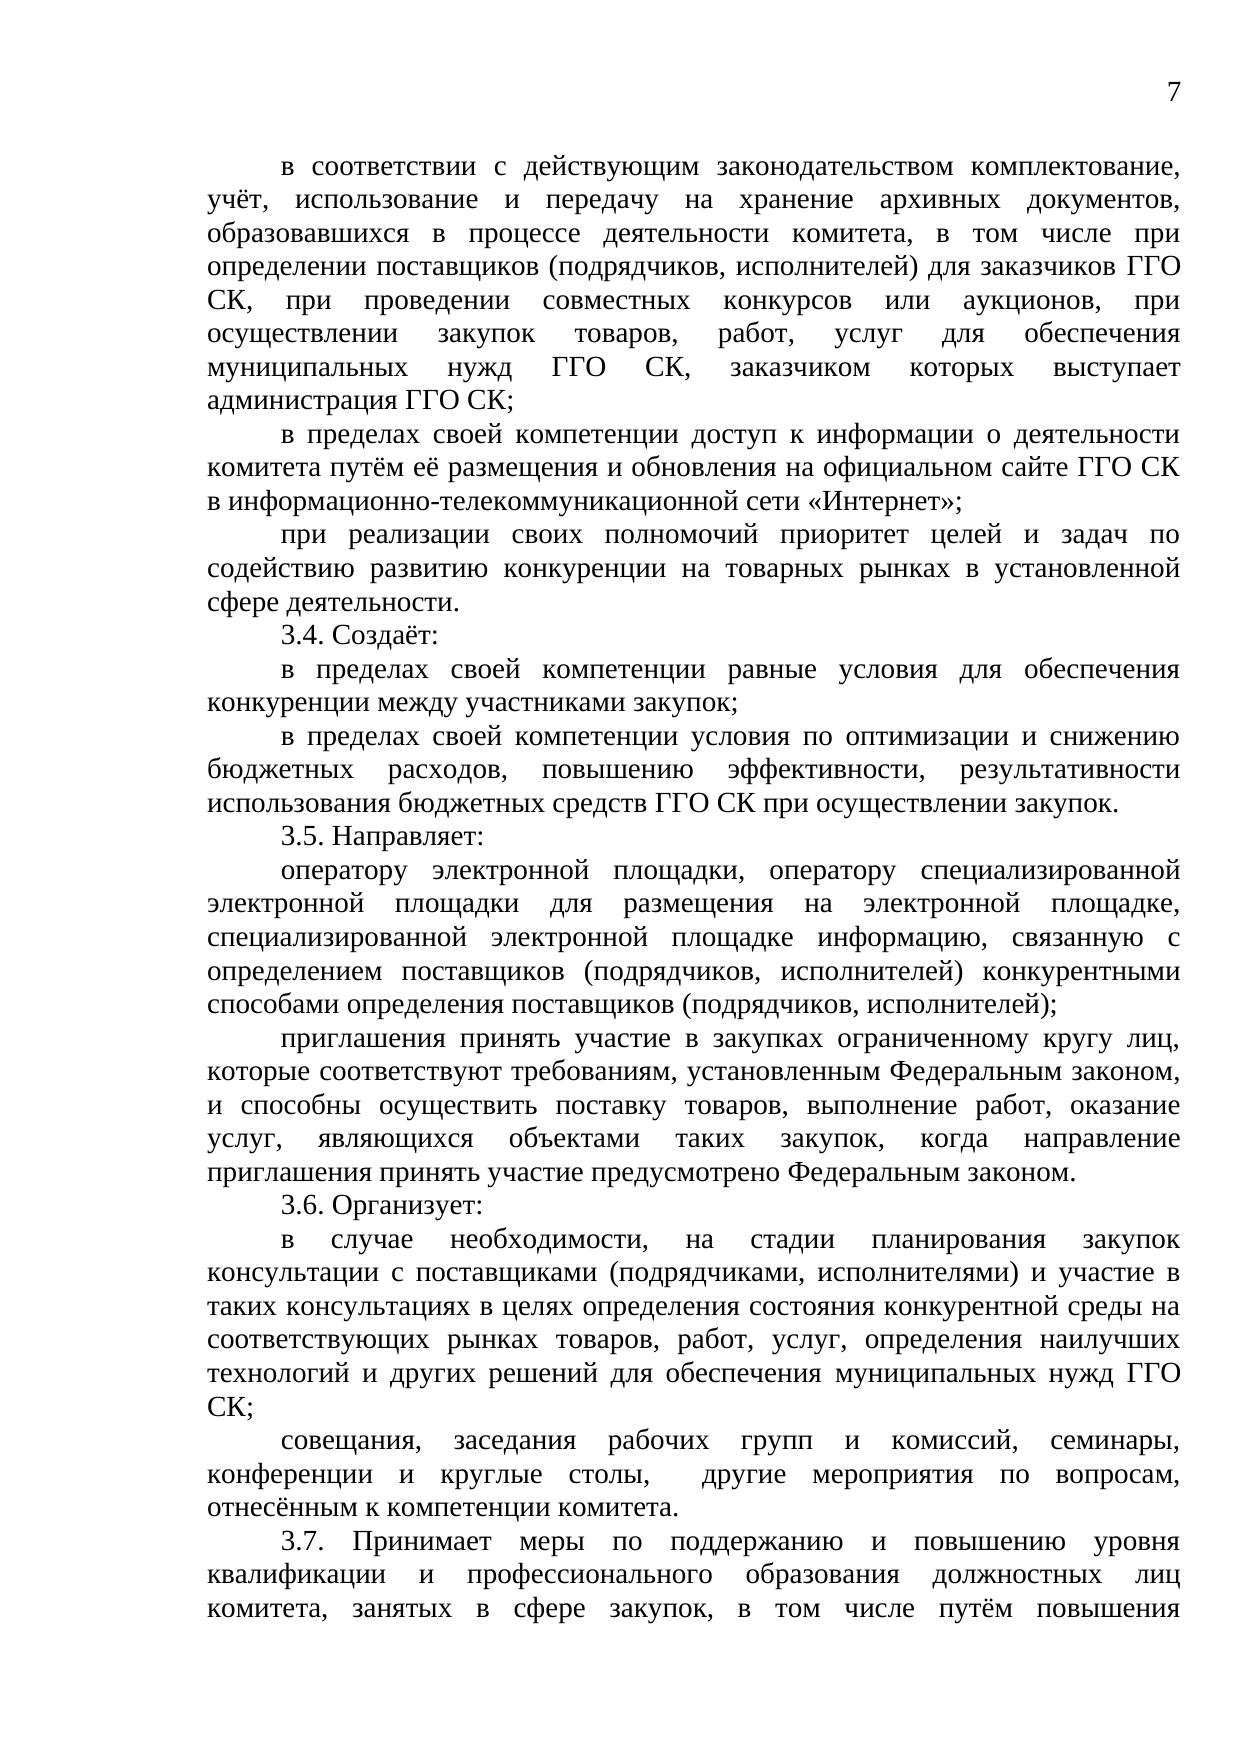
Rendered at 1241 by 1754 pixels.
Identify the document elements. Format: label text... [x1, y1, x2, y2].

text при реализации своих полномочий приоритет целей и задач по содействию развитию конкуренции на товарных рынках в установленной сфере деятельности. [207, 517, 1181, 617]
text в пределах своей компетенции условия по оптимизации и снижению бюджетных расходов, повышению эффективности, результативности использования бюджетных средств ГГО СК при осуществлении закупок. [207, 718, 1181, 818]
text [207, 1523, 1181, 1623]
text 3.5. Направляет: [207, 818, 1181, 852]
text 3.6. Организует: [207, 1187, 1181, 1221]
text в пределах своей компетенции равные условия для обеспечения конкуренции между участниками закупок; [207, 651, 1181, 718]
text в случае необходимости, на стадии планирования закупок консультации с поставщиками (подрядчиками, исполнителями) и участие в таких консультациях в целях определения состояния конкурентной среды на соответствующих рынках товаров, работ, услуг, определения наилучших технологий и других решений для обеспечения муниципальных нужд ГГО СК; [207, 1221, 1181, 1422]
text совещания, заседания рабочих групп и комиссий, семинары, конференции и круглые столы, другие мероприятия по вопросам, отнесённым к компетенции комитета. [207, 1422, 1181, 1523]
text 3.4. Создаёт: [207, 617, 1181, 651]
text оператору электронной площадки, оператору специализированной электронной площадки для размещения на электронной площадке, специализированной электронной площадке информацию, связанную с определением поставщиков (подрядчиков, исполнителей) конкурентными способами определения поставщиков (подрядчиков, исполнителей); [207, 852, 1181, 1020]
text в соответствии с действующим законодательством комплектование, учёт, использование и передачу на хранение архивных документов, образовавшихся в процессе деятельности комитета, в том числе при определении поставщиков (подрядчиков, исполнителей) для заказчиков ГГО СК, при проведении совместных конкурсов или аукционов, при осуществлении закупок товаров, работ, услуг для обеспечения муниципальных нужд ГГО СК, заказчиком которых выступает администрация ГГО СК; [207, 148, 1181, 416]
text в пределах своей компетенции доступ к информации о деятельности комитета путём её размещения и обновления на официальном сайте ГГО СК в информационно-телекоммуникационной сети «Интернет»; [207, 416, 1181, 517]
text приглашения принять участие в закупках ограниченному кругу лиц, которые соответствуют требованиям, установленным Федеральным законом, и способны осуществить поставку товаров, выполнение работ, оказание услуг, являющихся объектами таких закупок, когда направление приглашения принять участие предусмотрено Федеральным законом. [207, 1020, 1181, 1187]
